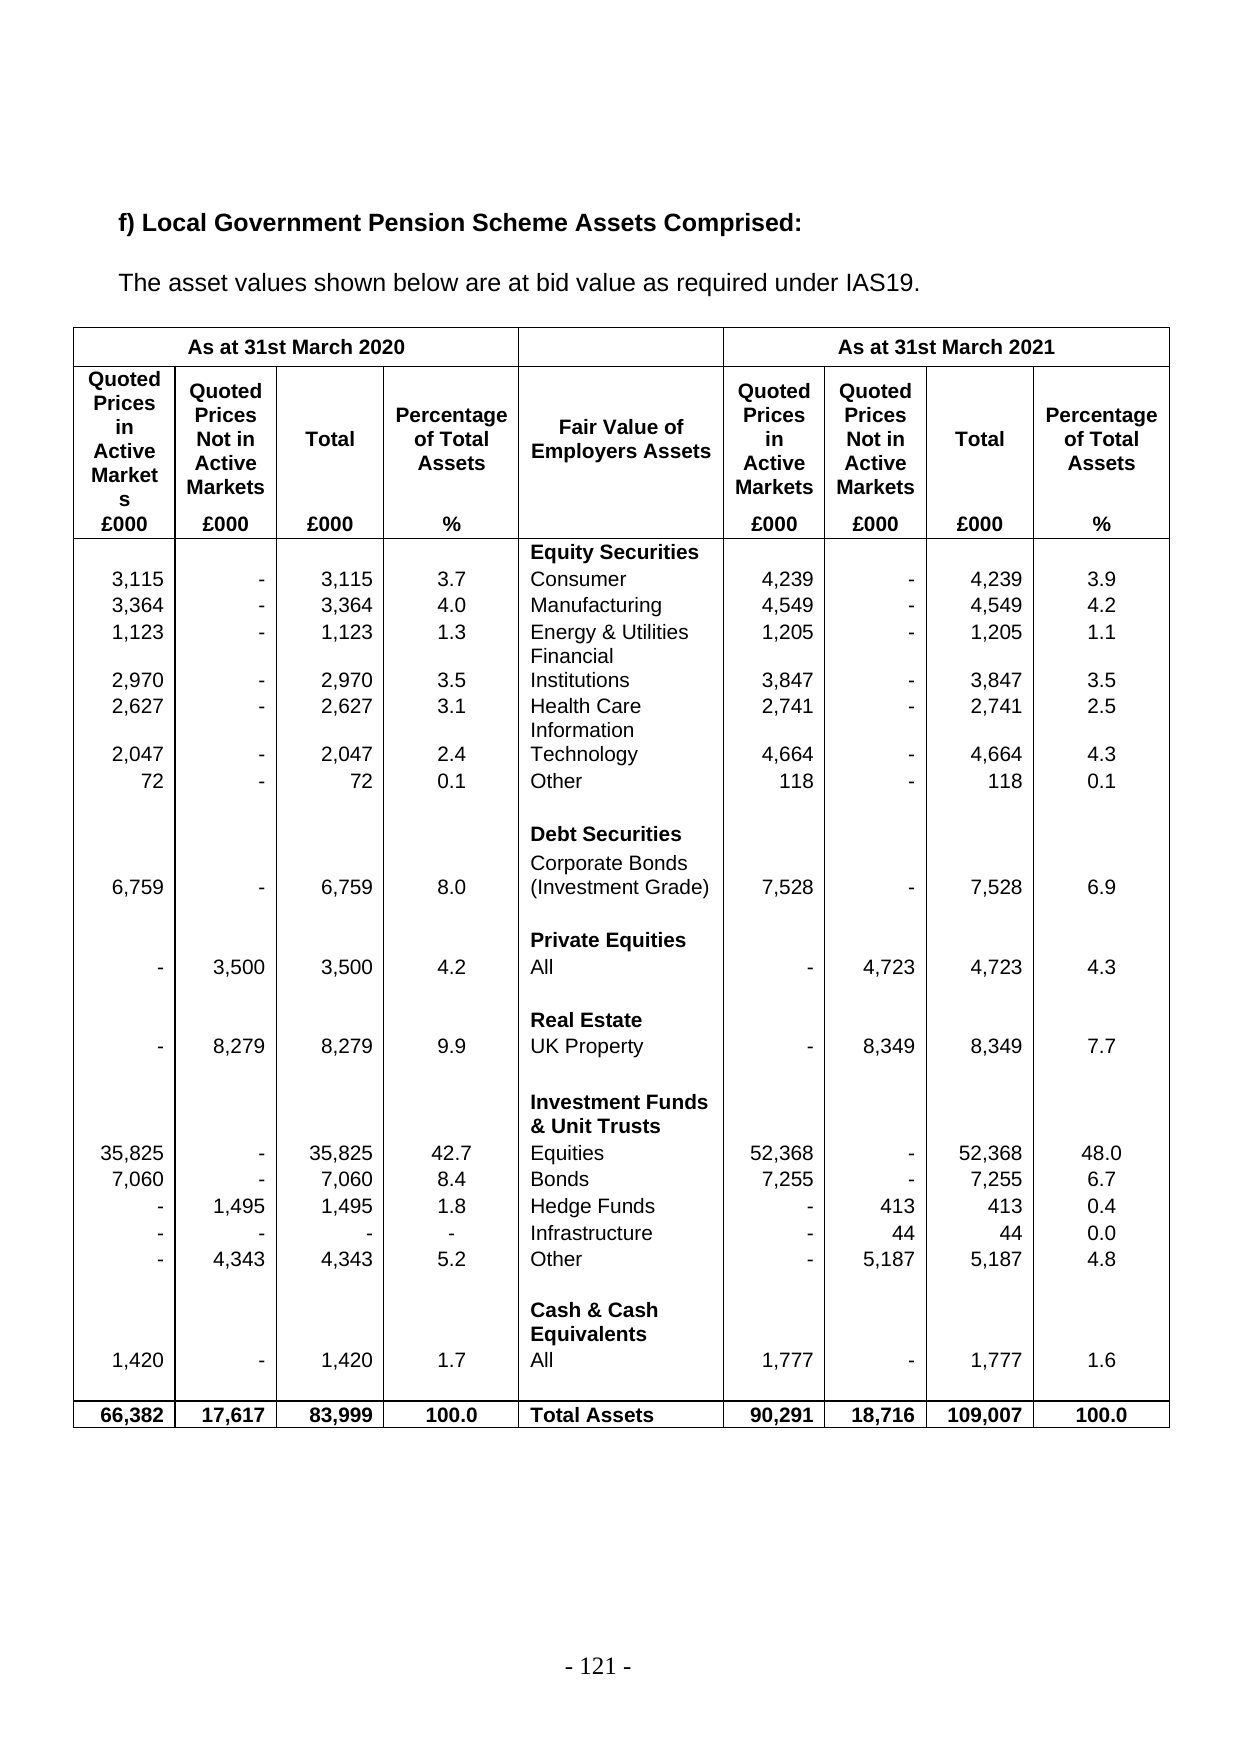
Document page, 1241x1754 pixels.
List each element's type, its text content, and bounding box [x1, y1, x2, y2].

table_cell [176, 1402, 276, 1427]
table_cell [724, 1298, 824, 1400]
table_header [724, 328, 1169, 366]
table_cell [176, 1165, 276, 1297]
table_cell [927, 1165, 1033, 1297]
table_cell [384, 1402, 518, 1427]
text The asset values shown below are at bid value as required under IAS19. [118, 267, 1078, 297]
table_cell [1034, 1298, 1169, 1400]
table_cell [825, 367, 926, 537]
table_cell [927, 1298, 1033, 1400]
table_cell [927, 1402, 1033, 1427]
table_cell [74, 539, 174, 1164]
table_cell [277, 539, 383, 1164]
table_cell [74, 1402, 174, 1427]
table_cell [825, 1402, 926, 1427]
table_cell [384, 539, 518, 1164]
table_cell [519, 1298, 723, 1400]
text f) Local Government Pension Scheme Assets Comprised: [118, 207, 1078, 237]
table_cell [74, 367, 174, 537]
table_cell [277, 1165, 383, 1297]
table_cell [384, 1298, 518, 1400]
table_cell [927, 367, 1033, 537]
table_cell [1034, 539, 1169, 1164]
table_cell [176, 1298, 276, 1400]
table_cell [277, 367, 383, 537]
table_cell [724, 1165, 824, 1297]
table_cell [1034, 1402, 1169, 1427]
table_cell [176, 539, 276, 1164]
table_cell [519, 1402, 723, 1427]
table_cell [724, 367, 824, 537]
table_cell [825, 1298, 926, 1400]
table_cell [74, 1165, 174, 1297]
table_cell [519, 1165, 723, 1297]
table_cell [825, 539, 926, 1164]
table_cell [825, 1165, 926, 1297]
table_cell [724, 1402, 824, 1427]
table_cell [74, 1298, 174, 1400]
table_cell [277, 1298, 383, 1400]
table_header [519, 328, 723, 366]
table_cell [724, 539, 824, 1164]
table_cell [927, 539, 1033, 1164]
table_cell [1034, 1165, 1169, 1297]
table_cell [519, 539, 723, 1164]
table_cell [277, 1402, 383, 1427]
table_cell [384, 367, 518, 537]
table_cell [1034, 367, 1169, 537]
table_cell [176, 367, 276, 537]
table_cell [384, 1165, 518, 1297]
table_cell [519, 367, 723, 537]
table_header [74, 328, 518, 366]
